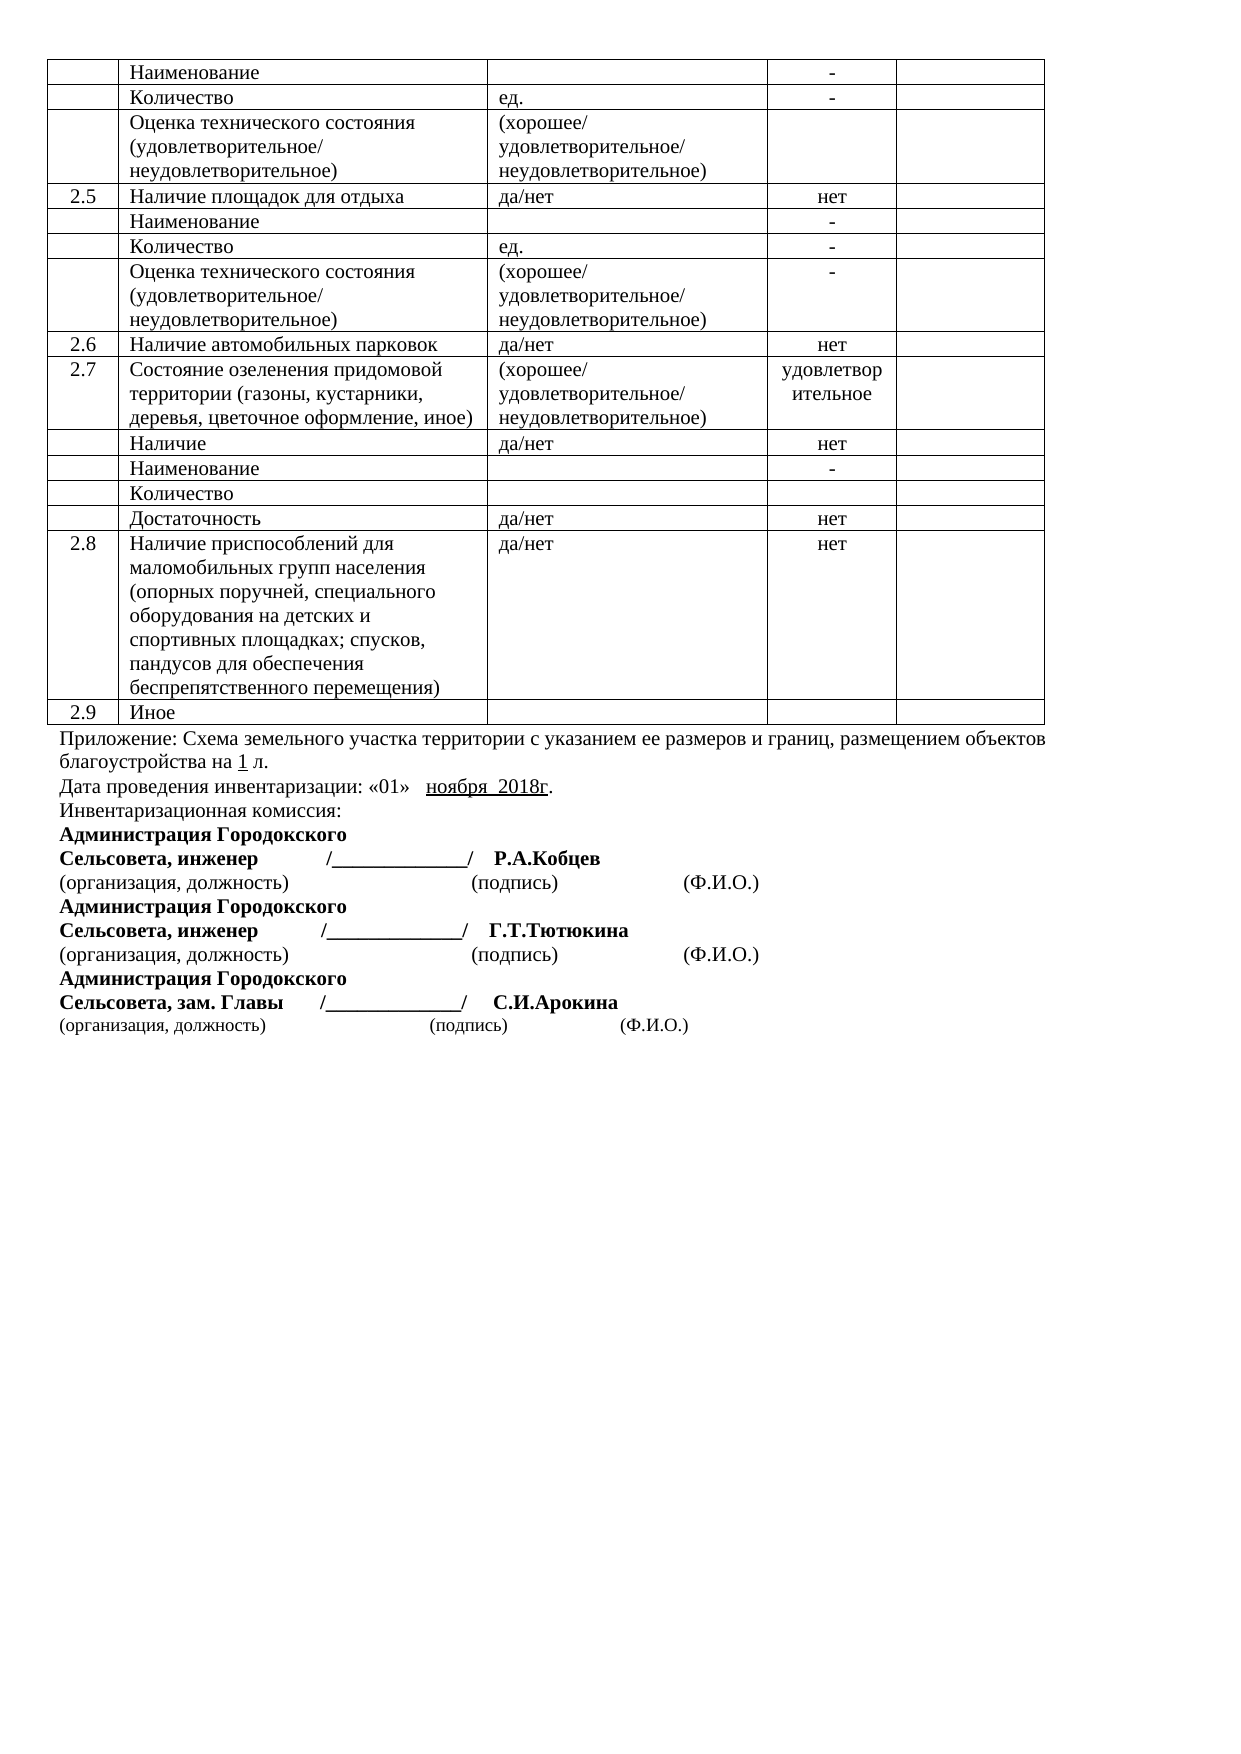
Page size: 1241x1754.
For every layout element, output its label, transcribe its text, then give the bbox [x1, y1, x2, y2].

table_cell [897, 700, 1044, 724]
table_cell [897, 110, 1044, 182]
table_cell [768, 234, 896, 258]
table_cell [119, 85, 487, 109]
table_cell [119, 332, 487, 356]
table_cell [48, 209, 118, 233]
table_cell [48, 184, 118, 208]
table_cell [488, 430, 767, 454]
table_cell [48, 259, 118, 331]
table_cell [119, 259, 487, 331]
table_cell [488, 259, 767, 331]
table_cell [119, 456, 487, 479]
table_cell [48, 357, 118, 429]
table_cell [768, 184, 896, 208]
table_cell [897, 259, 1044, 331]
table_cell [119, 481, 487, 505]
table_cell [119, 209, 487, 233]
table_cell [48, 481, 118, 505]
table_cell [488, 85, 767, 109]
text (организация, должность) (подпись) (Ф.И.О.) [59, 942, 1181, 966]
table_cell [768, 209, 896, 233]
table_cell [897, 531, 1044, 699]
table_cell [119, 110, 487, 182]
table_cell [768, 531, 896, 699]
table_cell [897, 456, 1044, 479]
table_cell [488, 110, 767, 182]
text (организация, должность) (подпись) (Ф.И.О.) [59, 1014, 1181, 1036]
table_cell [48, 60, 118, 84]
text Инвентаризационная комиссия: [59, 798, 1181, 822]
text (организация, должность) (подпись) (Ф.И.О.) [59, 870, 1181, 894]
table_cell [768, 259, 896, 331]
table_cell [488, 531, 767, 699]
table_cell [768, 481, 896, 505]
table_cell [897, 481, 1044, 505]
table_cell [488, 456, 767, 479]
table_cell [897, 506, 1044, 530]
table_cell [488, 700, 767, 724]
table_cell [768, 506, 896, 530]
text Сельсовета, зам. Главы /_____________/ С.И.Арокина [59, 990, 1181, 1014]
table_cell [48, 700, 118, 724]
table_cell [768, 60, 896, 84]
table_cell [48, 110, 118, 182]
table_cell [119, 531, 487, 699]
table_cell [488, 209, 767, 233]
text Администрация Городокского [59, 822, 1181, 846]
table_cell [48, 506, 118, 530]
text Администрация Городокского [59, 894, 1181, 918]
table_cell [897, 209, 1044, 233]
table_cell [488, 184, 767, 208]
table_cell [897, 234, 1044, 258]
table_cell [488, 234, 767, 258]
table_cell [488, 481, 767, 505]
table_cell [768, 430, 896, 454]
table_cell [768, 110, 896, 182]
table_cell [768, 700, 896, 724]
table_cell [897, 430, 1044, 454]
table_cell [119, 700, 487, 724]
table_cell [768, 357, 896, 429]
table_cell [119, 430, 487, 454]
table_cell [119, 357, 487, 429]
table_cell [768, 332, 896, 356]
text Администрация Городокского [59, 966, 1181, 990]
text Сельсовета, инженер /_____________/ Р.А.Кобцев [59, 846, 1181, 870]
text Сельсовета, инженер /_____________/ Г.Т.Тютюкина [59, 918, 1181, 942]
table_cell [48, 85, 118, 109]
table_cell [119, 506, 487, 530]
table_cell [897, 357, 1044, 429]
text Дата проведения инвентаризации: «01» ноября 2018г. [59, 773, 1181, 798]
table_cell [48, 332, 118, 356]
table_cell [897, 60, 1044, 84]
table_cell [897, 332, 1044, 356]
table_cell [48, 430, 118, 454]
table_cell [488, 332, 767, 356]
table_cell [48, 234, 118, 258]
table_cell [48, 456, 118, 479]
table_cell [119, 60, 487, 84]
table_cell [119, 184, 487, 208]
text Приложение: Схема земельного участка территории с указанием ее размеров и границ, размещением объектов благоустройства на 1 л. [59, 725, 1181, 773]
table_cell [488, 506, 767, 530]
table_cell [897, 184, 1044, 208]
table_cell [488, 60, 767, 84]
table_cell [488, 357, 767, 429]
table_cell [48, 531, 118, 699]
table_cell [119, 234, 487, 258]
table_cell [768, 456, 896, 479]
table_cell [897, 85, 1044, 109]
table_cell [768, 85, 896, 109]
